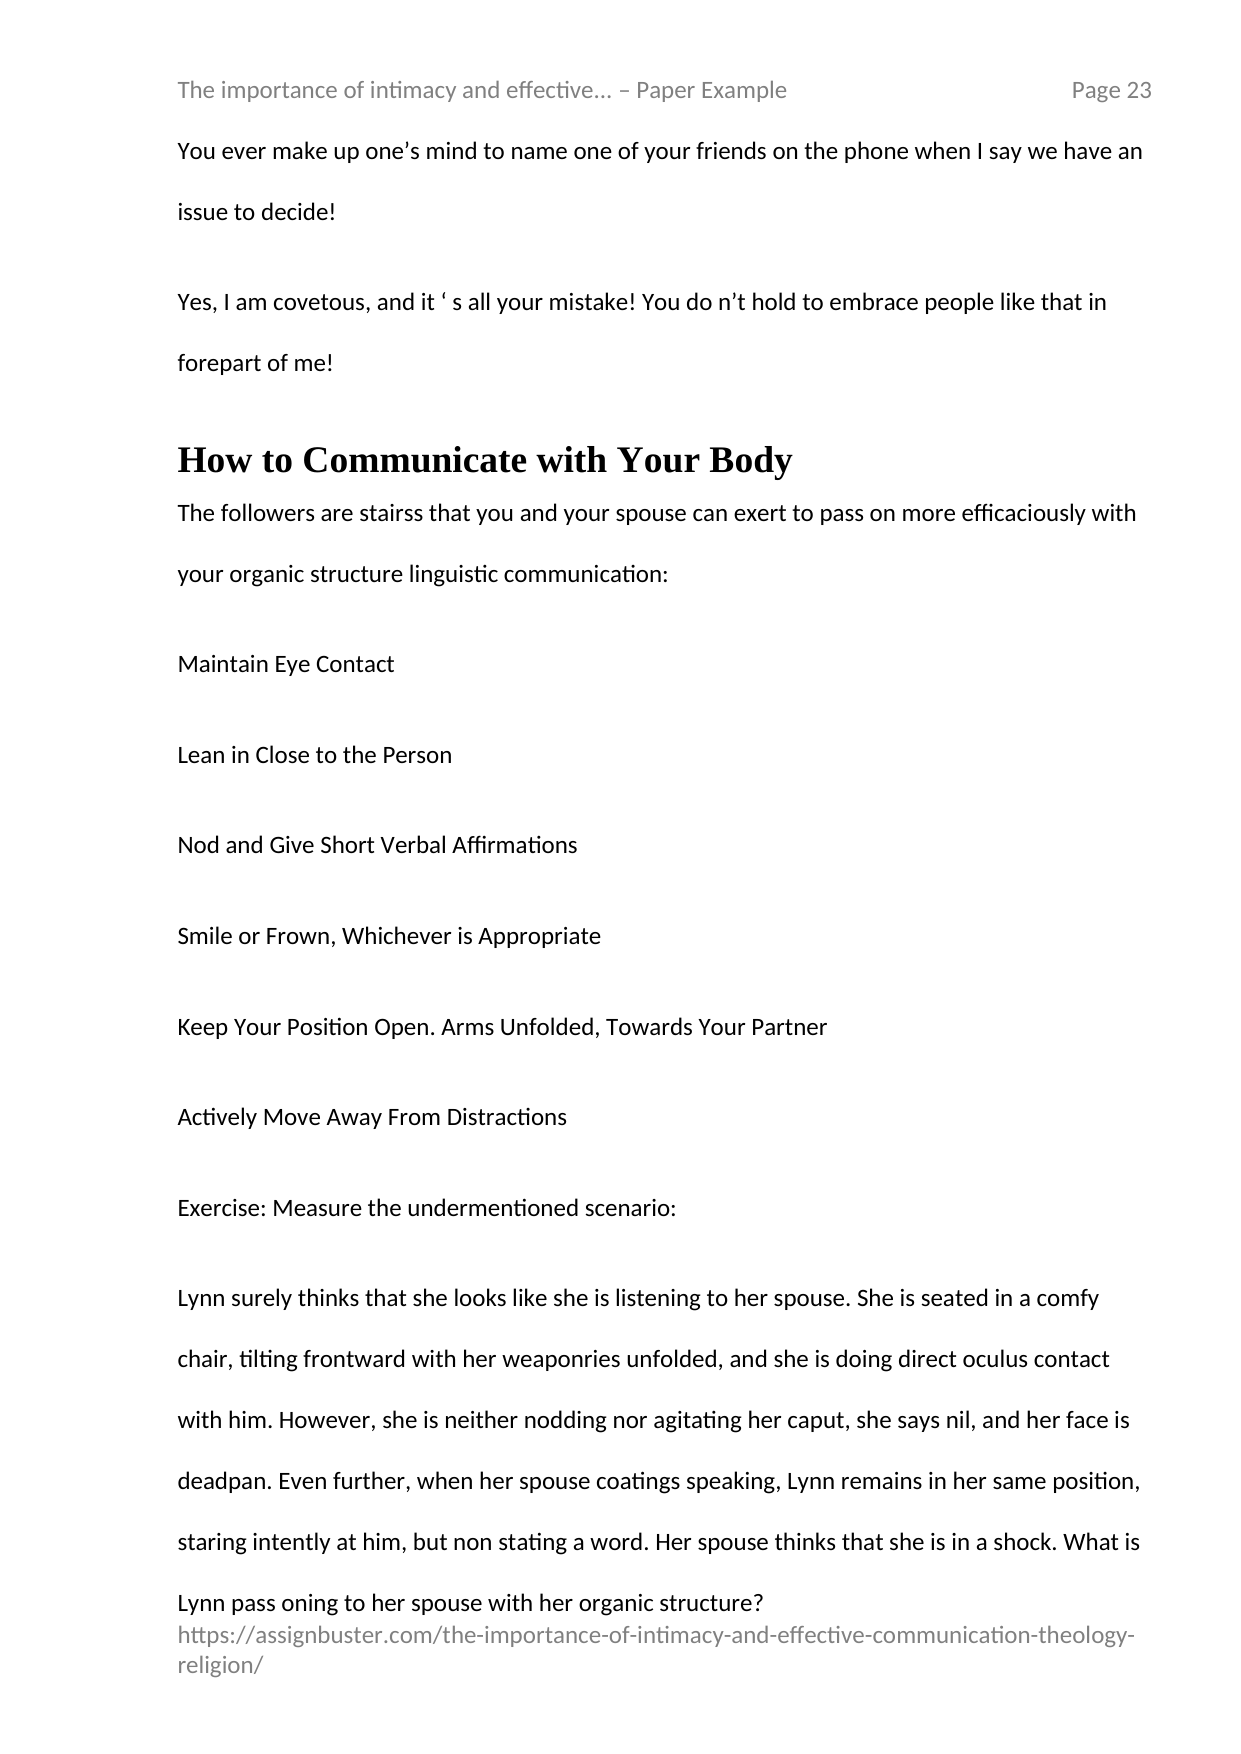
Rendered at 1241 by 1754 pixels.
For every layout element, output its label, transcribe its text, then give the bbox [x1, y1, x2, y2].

text Nod and Give Short Verbal Affirmations [177, 829, 1152, 860]
text Actively Move Away From Distractions [177, 1101, 1152, 1132]
text Lean in Close to the Person [177, 739, 1152, 769]
text Exercise: Measure the undermentioned scenario: [177, 1192, 1152, 1222]
text The followers are stairss that you and your spouse can exert to pass on more efficaciously with your organic structure linguistic communication: [177, 497, 1152, 588]
text Yes, I am covetous, and it ‘ s all your mistake! You do n’t hold to embrace people like that in forepart of me! [177, 286, 1152, 378]
subtitle How to Communicate with Your Body [177, 438, 1152, 481]
text Keep Your Position Open. Arms Unfolded, Towards Your Partner [177, 1011, 1152, 1041]
text Maintain Eye Contact [177, 648, 1152, 679]
text Smile or Frown, Whichever is Appropriate [177, 920, 1152, 951]
text You ever make up one’s mind to name one of your friends on the phone when I say we have an issue to decide! [177, 135, 1152, 226]
text Lynn surely thinks that she looks like she is listening to her spouse. She is seated in a comfy chair, tilting frontward with her weaponries unfolded, and she is doing direct oculus contact with him. However, she is neither nodding nor agitating her caput, she says nil, and her face is deadpan. Even further, when her spouse coatings speaking, Lynn remains in her same position, staring intently at him, but non stating a word. Her spouse thinks that she is in a shock. What is Lynn pass oning to her spouse with her organic structure? [177, 1282, 1152, 1618]
